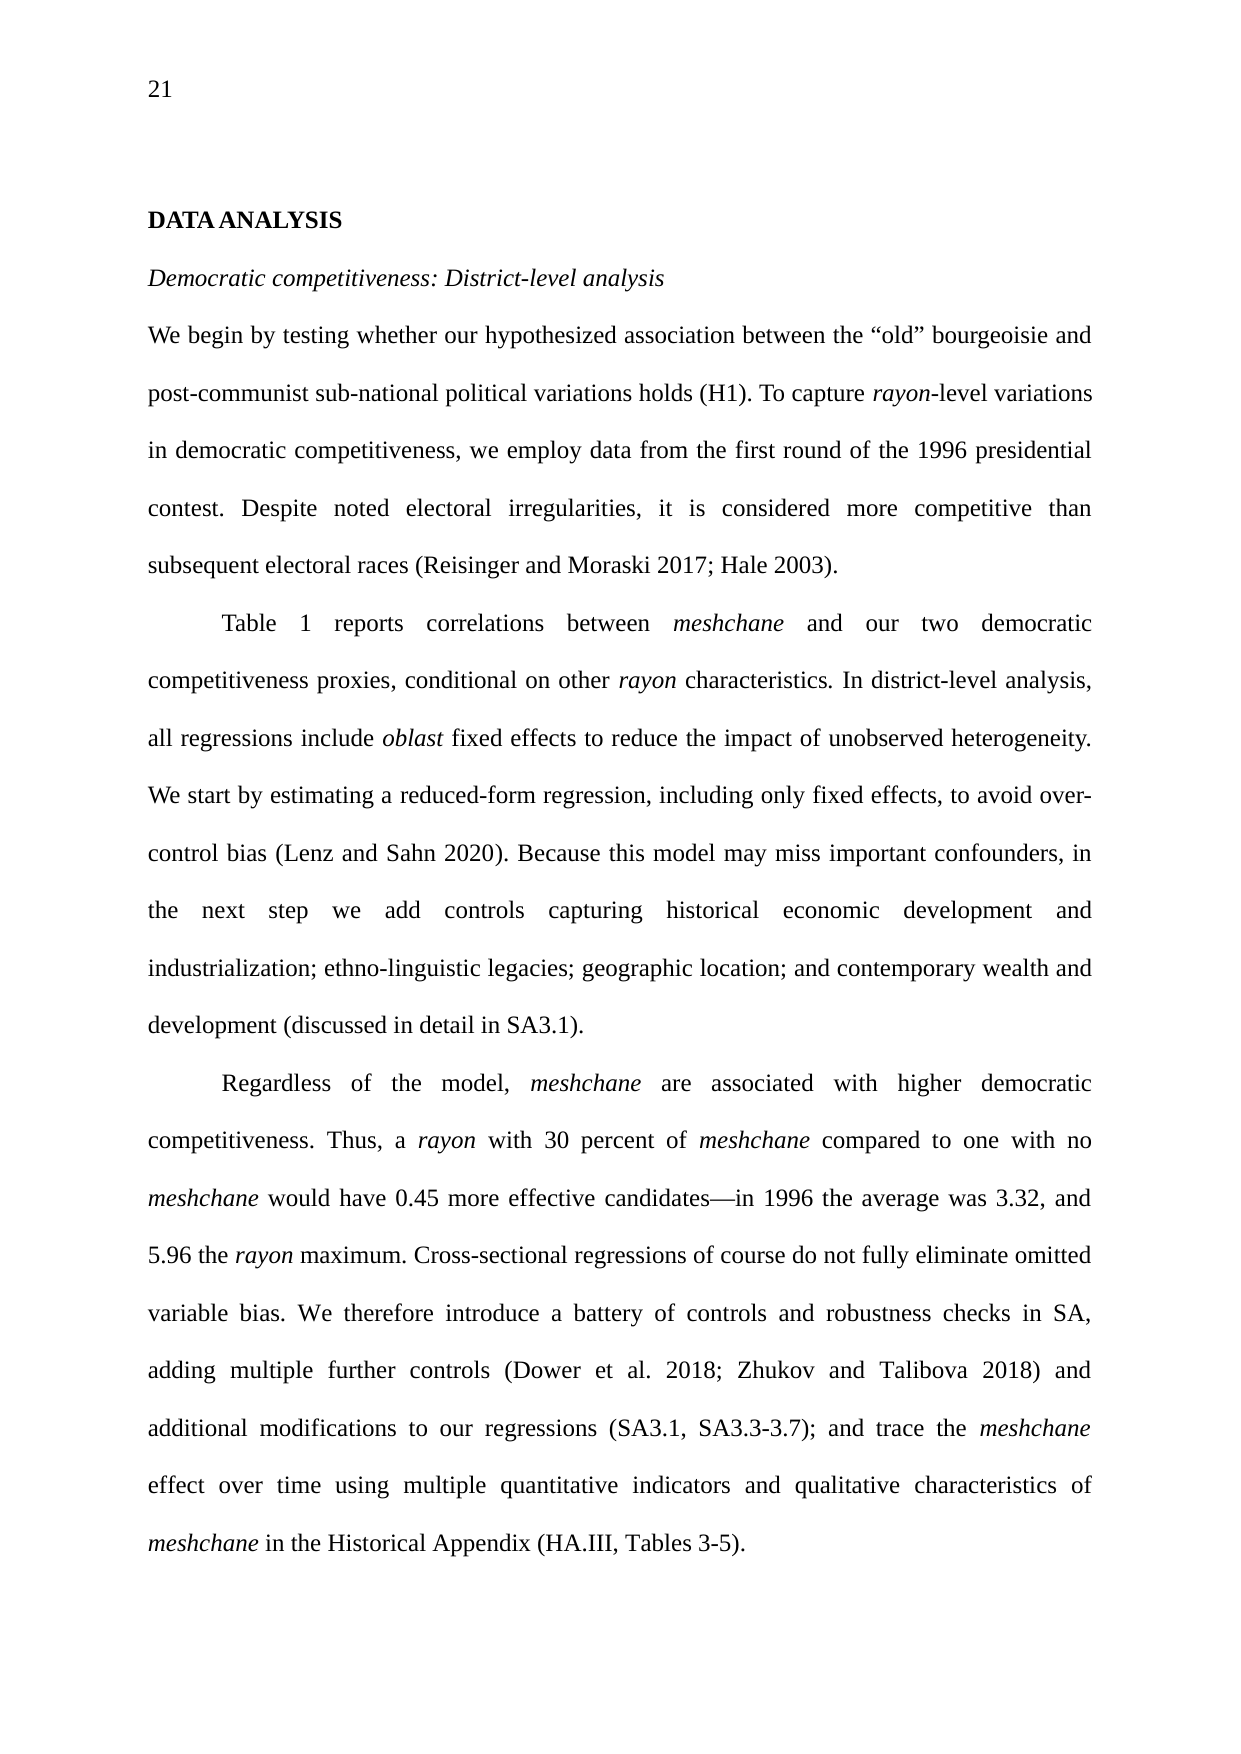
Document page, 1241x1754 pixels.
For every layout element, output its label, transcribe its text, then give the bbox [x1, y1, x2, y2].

text Regardless of the model, meshchane are associated with higher democratic competitiveness. Thus, a rayon with 30 percent of meshchane compared to one with no meshchane would have 0.45 more effective candidates—in 1996 the average was 3.32, and 5.96 the rayon maximum. Cross-sectional regressions of course do not fully eliminate omitted variable bias. We therefore introduce a battery of controls and robustness checks in SA, adding multiple further controls (Dower et al. 2018; Zhukov and Talibova 2018) and additional modifications to our regressions (SA3.1, SA3.3-3.7); and trace the meshchane effect over time using multiple quantitative indicators and qualitative characteristics of meshchane in the Historical Appendix (HA.III, Tables 3-5). [148, 1068, 1093, 1556]
text Democratic competitiveness: District-level analysis [148, 263, 1093, 291]
text DATA ANALYSIS [148, 205, 1093, 234]
text We begin by testing whether our hypothesized association between the “old” bourgeoisie and post-communist sub-national political variations holds (H1). To capture rayon-level variations in democratic competitiveness, we employ data from the first round of the 1996 presidential contest. Despite noted electoral irregularities, it is considered more competitive than subsequent electoral races (Reisinger and Moraski 2017; Hale 2003). [148, 320, 1093, 579]
text Table 1 reports correlations between meshchane and our two democratic competitiveness proxies, conditional on other rayon characteristics. In district-level analysis, all regressions include oblast fixed effects to reduce the impact of unobserved heterogeneity. We start by estimating a reduced-form regression, including only fixed effects, to avoid over-control bias (Lenz and Sahn 2020). Because this model may miss important confounders, in the next step we add controls capturing historical economic development and industrialization; ethno-linguistic legacies; geographic location; and contemporary wealth and development (discussed in detail in SA3.1). [148, 608, 1093, 1039]
